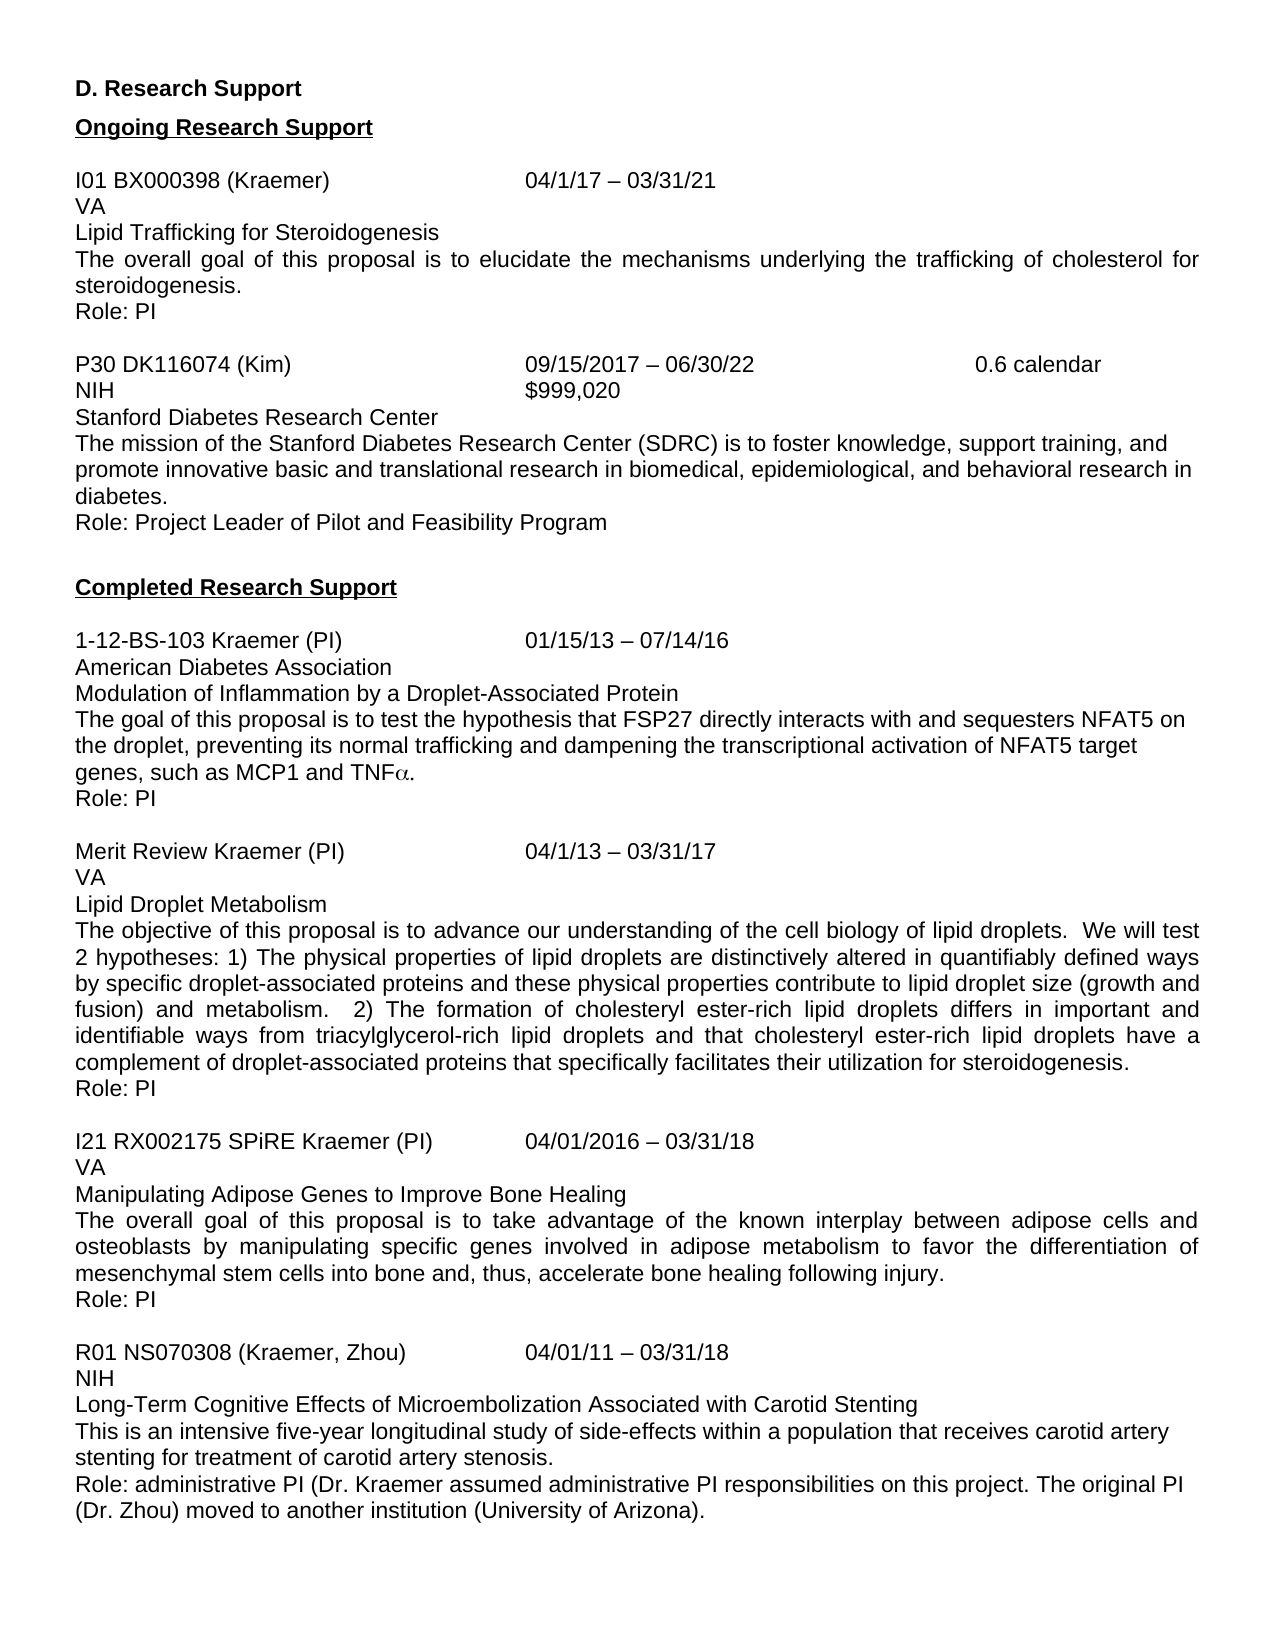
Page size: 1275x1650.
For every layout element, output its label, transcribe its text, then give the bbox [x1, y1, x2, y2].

text Role: PI [75, 785, 1200, 812]
text Manipulating Adipose Genes to Improve Bone Healing [75, 1181, 1200, 1207]
text Merit Review Kraemer (PI) 04/1/13 – 03/31/17 [75, 838, 1200, 864]
text 1-12-BS-103 Kraemer (PI) 01/15/13 – 07/14/16 [75, 627, 1200, 653]
text Stanford Diabetes Research Center [75, 404, 1200, 430]
text Modulation of Inflammation by a Droplet-Associated Protein [75, 680, 1200, 706]
text VA [75, 864, 1200, 891]
subtitle Ongoing Research Support [75, 114, 1200, 140]
text I01 BX000398 (Kraemer) 04/1/17 – 03/31/21 [75, 167, 1200, 193]
text Role: Project Leader of Pilot and Feasibility Program [75, 509, 1200, 536]
text I21 RX002175 SPiRE Kraemer (PI) 04/01/2016 – 03/31/18 [75, 1128, 1200, 1154]
text Long-Term Cognitive Effects of Microembolization Associated with Carotid Stenting [75, 1391, 1200, 1418]
text Role: PI [75, 1075, 1200, 1102]
text The mission of the Stanford Diabetes Research Center (SDRC) is to foster knowledge, support training, and promote innovative basic and translational research in biomedical, epidemiological, and behavioral research in diabetes. [75, 430, 1200, 509]
text Role: PI [75, 298, 1200, 325]
text Role: administrative PI (Dr. Kraemer assumed administrative PI responsibilities on this project. The original PI (Dr. Zhou) moved to another institution (University of Arizona). [75, 1471, 1200, 1523]
text Lipid Droplet Metabolism [75, 891, 1200, 917]
text NIH $999,020 [75, 377, 1200, 404]
text NIH [75, 1365, 1200, 1391]
text The objective of this proposal is to advance our understanding of the cell biology of lipid droplets. We will test 2 hypotheses: 1) The physical properties of lipid droplets are distinctively altered in quantifiably defined ways by specific droplet-associated proteins and these physical properties contribute to lipid droplet size (growth and fusion) and metabolism. 2) The formation of cholesteryl ester-rich lipid droplets differs in important and identifiable ways from triacylglycerol-rich lipid droplets and that cholesteryl ester-rich lipid droplets have a complement of droplet-associated proteins that specifically facilitates their utilization for steroidogenesis. [75, 917, 1200, 1075]
text American Diabetes Association [75, 653, 1200, 680]
text The goal of this proposal is to test the hypothesis that FSP27 directly interacts with and sequesters NFAT5 on the droplet, preventing its normal trafficking and dampening the transcriptional activation of NFAT5 target genes, such as MCP1 and TNF. [75, 706, 1200, 785]
subtitle D. Research Support [75, 75, 1200, 101]
text This is an intensive five-year longitudinal study of side-effects within a population that receives carotid artery stenting for treatment of carotid artery stenosis. [75, 1418, 1200, 1471]
text P30 DK116074 (Kim) 09/15/2017 – 06/30/22 0.6 calendar [75, 351, 1200, 377]
text R01 NS070308 (Kraemer, Zhou) 04/01/11 – 03/31/18 [75, 1339, 1200, 1365]
text VA [75, 193, 1200, 219]
subtitle Completed Research Support [75, 574, 1200, 601]
text Lipid Trafficking for Steroidogenesis [75, 219, 1200, 246]
text The overall goal of this proposal is to elucidate the mechanisms underlying the trafficking of cholesterol for steroidogenesis. [75, 246, 1200, 298]
text Role: PI [75, 1286, 1200, 1312]
text The overall goal of this proposal is to take advantage of the known interplay between adipose cells and osteoblasts by manipulating specific genes involved in adipose metabolism to favor the differentiation of mesenchymal stem cells into bone and, thus, accelerate bone healing following injury. [75, 1207, 1200, 1286]
text VA [75, 1154, 1200, 1181]
